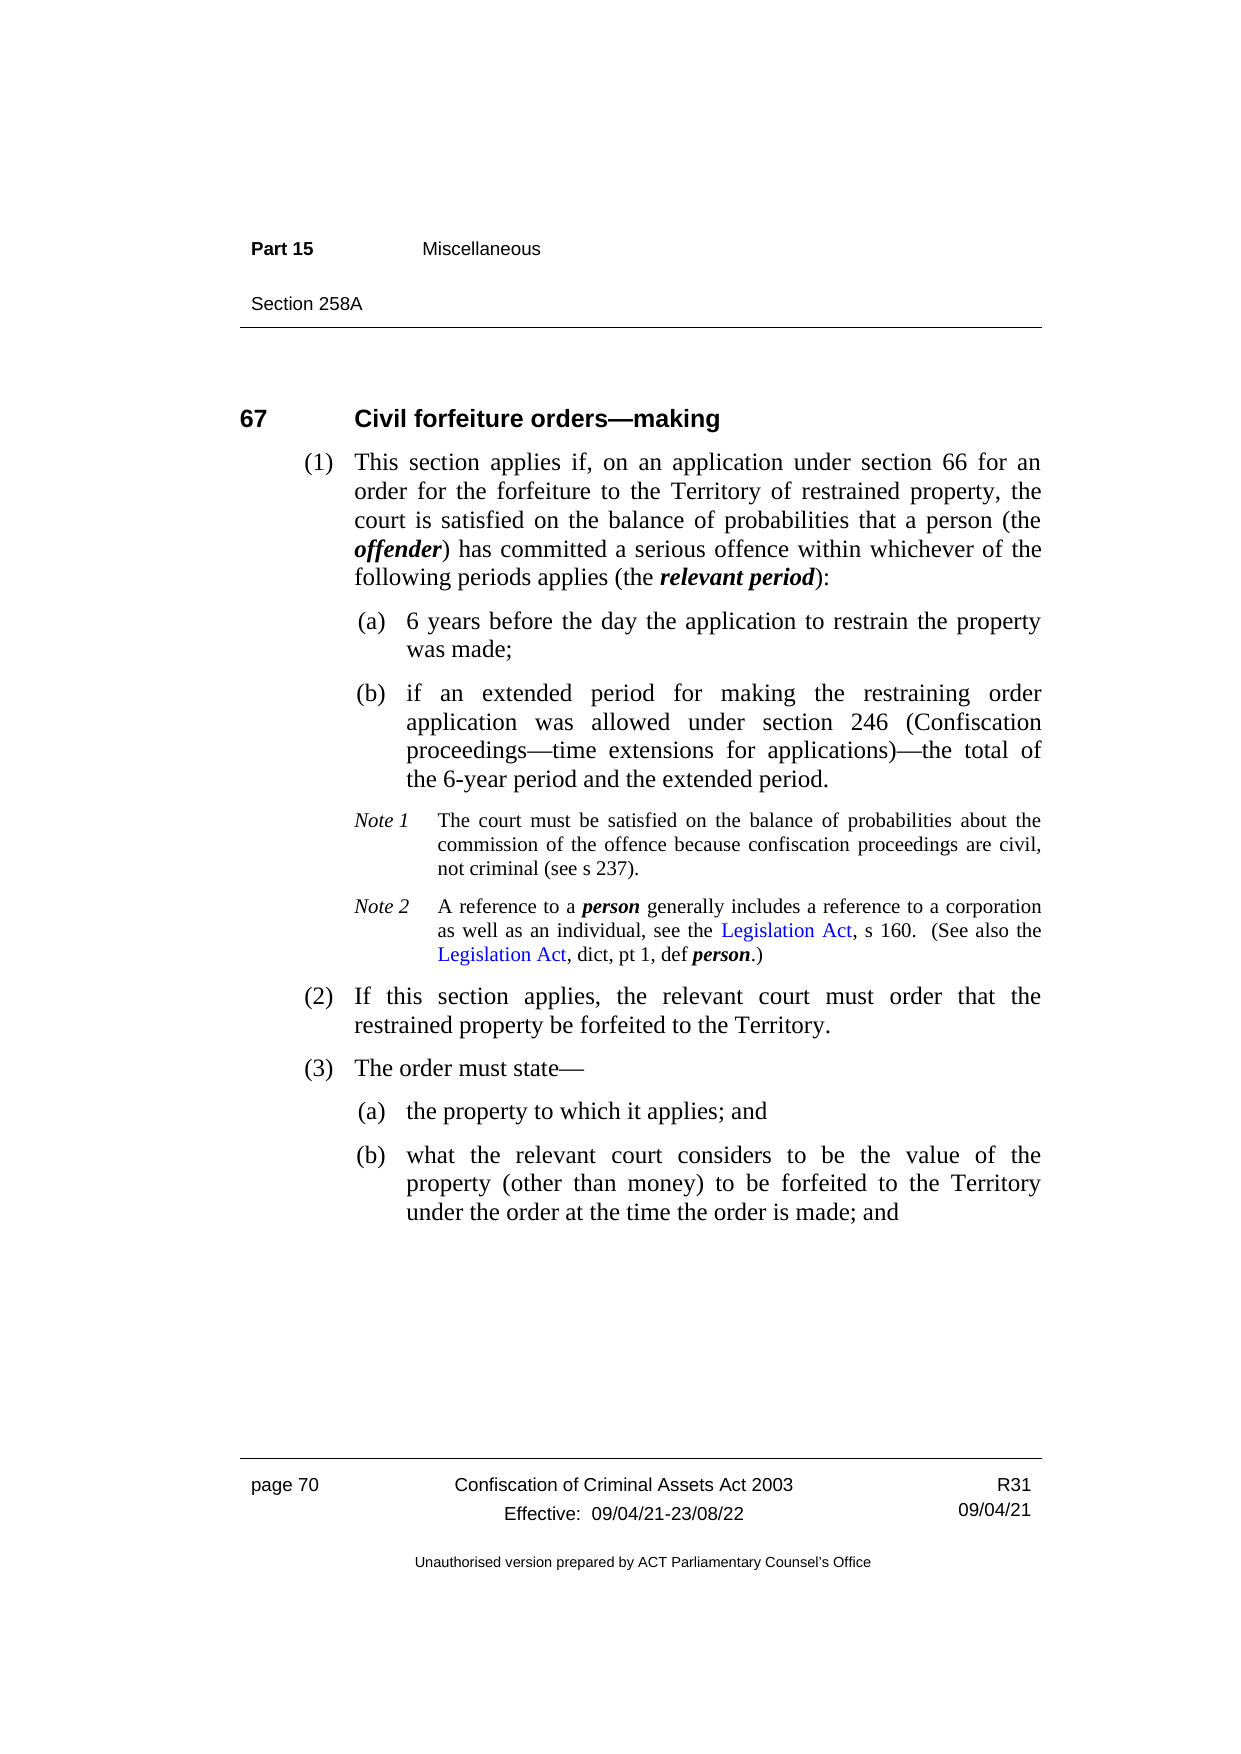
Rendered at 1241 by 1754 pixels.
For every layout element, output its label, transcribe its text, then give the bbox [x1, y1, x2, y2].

text (a) the property to which it applies; and [239, 1096, 1042, 1125]
text (b) what the relevant court considers to be the value of the property (other than money) to be forfeited to the Territory under the order at the time the order is made; and [239, 1140, 1042, 1226]
text 67 Civil forfeiture orders—making [239, 404, 1042, 433]
text (2) If this section applies, the relevant court must order that the restrained property be forfeited to the Territory. [239, 981, 1042, 1038]
text (b) if an extended period for making the restraining order application was allowed under section 246 (Confiscation proceedings—time extensions for applications)—the total of the 6-year period and the extended period. [239, 678, 1042, 793]
text Note 2 A reference to a person generally includes a reference to a corporation as well as an individual, see the Legislation Act, s 160. (See also the Legislation Act, dict, pt 1, def person.) [354, 894, 1042, 966]
text Note 1 The court must be satisfied on the balance of probabilities about the commission of the offence because confiscation proceedings are civil, not criminal (see s 237). [354, 807, 1042, 880]
text (3) The order must state— [239, 1053, 1042, 1082]
text (a) 6 years before the day the application to restrain the property was made; [239, 606, 1042, 663]
text (1) This section applies if, on an application under section 66 for an order for the forfeiture to the Territory of restrained property, the court is satisfied on the balance of probabilities that a person (the offender) has committed a serious offence within whichever of the following periods applies (the relevant period): [239, 447, 1042, 591]
